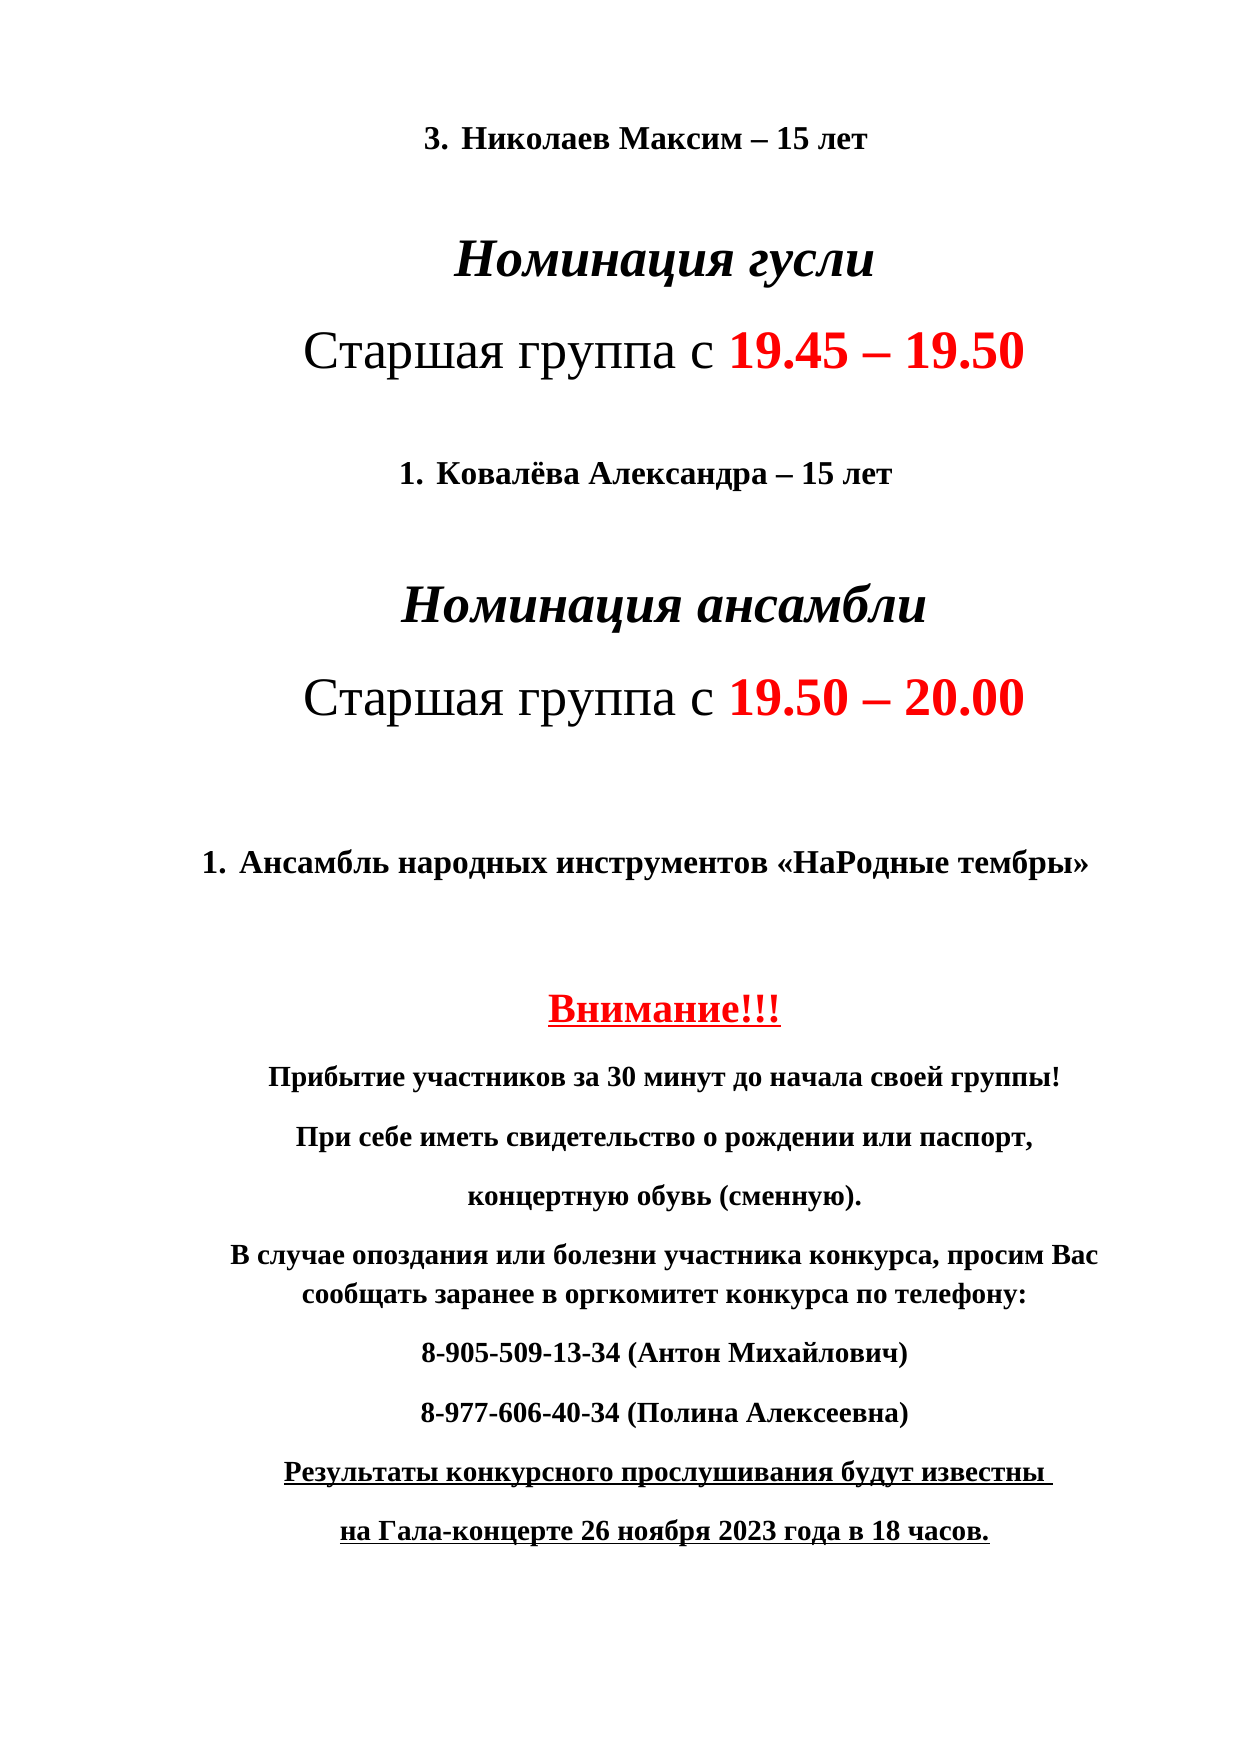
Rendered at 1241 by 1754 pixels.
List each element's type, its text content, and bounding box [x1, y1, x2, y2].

text 8-977-606-40-34 (Полина Алексеевна) [177, 1395, 1152, 1428]
text Номинация гусли [177, 226, 1152, 288]
text Старшая группа с 19.45 – 19.50 [177, 318, 1152, 381]
list Ковалёва Александра – 15 лет [140, 453, 1152, 492]
text концертную обувь (сменную). [177, 1178, 1152, 1212]
text Старшая группа с 19.50 – 20.00 [177, 664, 1152, 727]
text Прибытие участников за 30 минут до начала своей группы! [177, 1059, 1152, 1093]
text В случае опоздания или болезни участника конкурса, просим Вас сообщать заранее в оргкомитет конкурса по телефону: [177, 1237, 1152, 1309]
text на Гала-концерте 26 ноября 2023 года в 18 часов. [177, 1513, 1152, 1547]
text Номинация ансамбли [177, 572, 1152, 634]
text Результаты конкурсного прослушивания будут известны [177, 1454, 1152, 1488]
text 8-905-509-13-34 (Антон Михайлович) [177, 1335, 1152, 1369]
list Ансамбль народных инструментов «НаРодные тембры» [140, 843, 1152, 881]
text При себе иметь свидетельство о рождении или паспорт, [177, 1119, 1152, 1152]
text Внимание!!! [177, 983, 1152, 1031]
list Николаев Максим – 15 лет [140, 118, 1152, 156]
